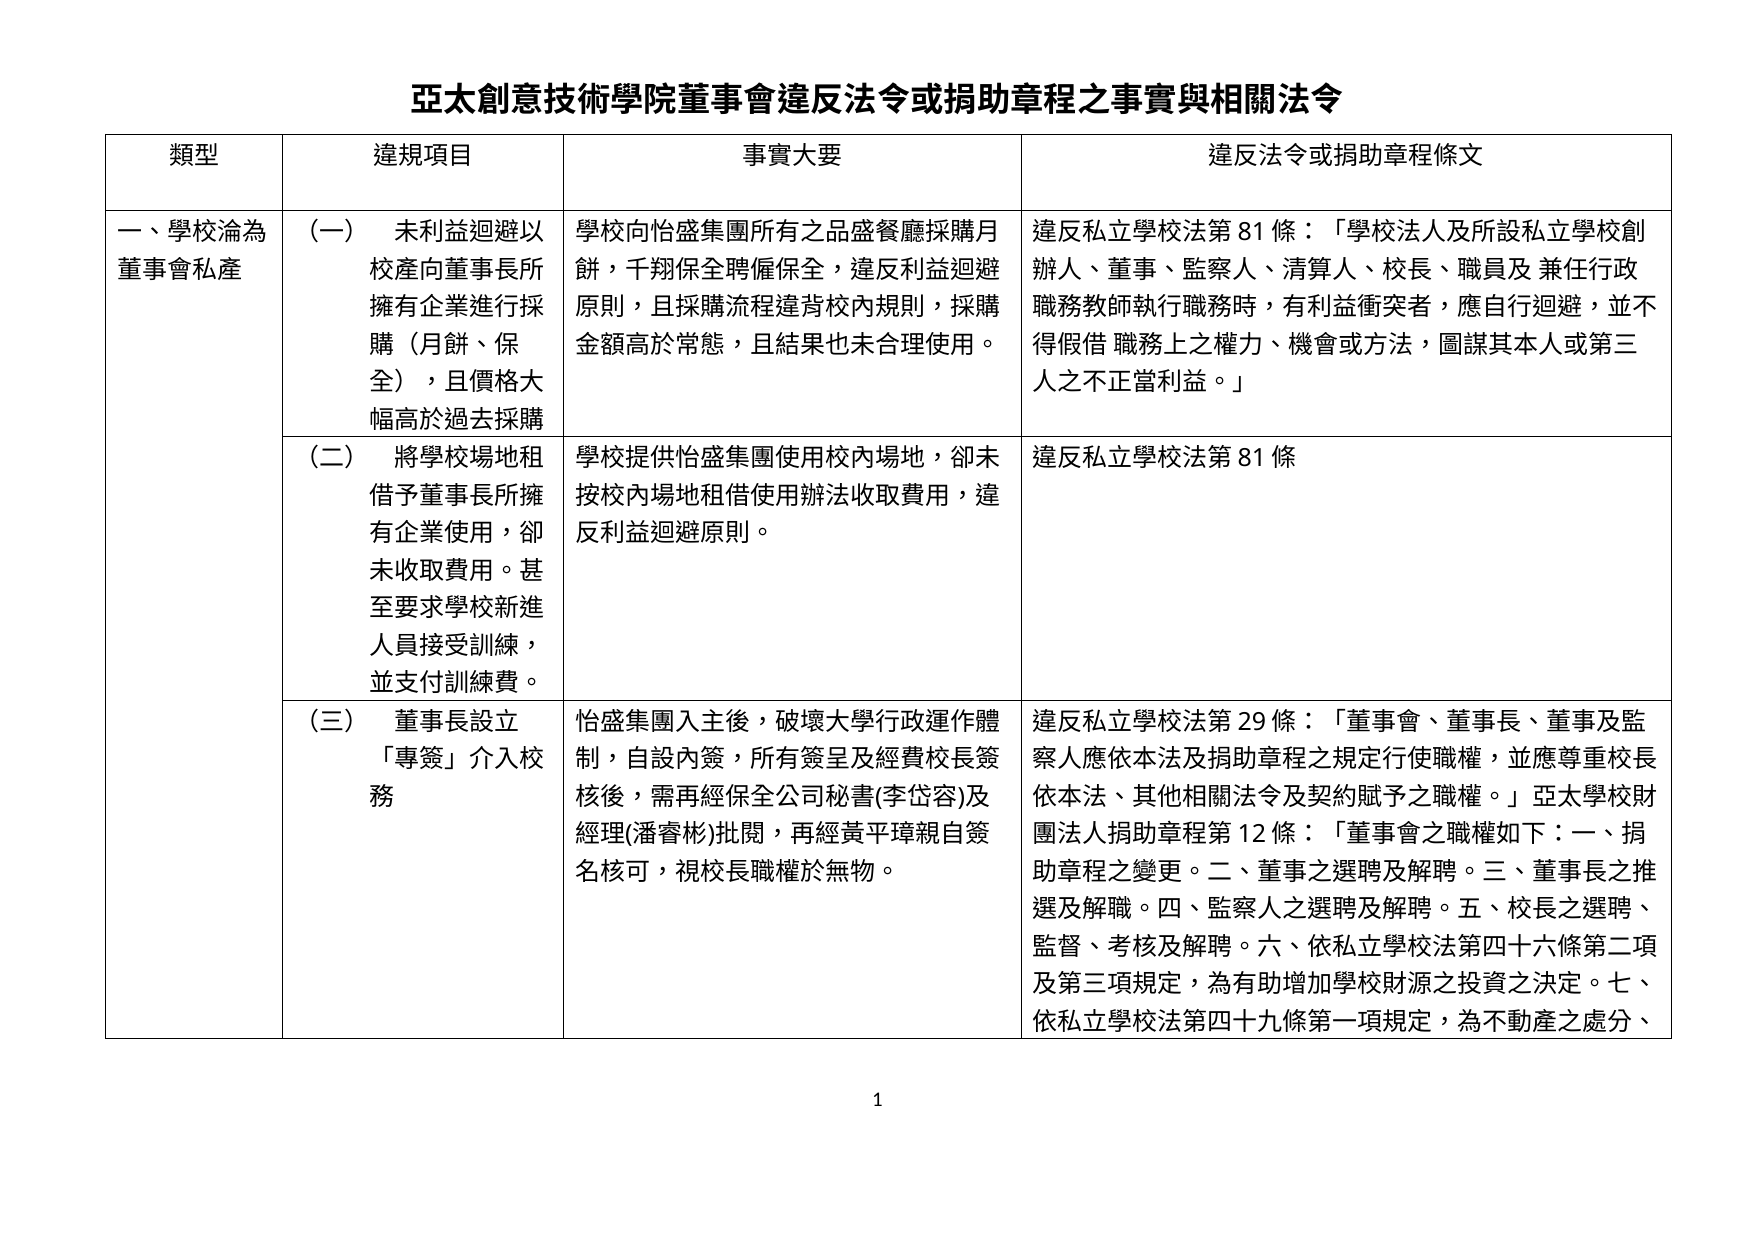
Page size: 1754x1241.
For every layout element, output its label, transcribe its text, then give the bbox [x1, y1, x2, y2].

table_cell 學校提供怡盛集團使用校內場地，卻未按校內場地租借使用辦法收取費用，違反利益迴避原則。 [564, 437, 1021, 699]
table_cell 將學校場地租借予董事長所擁有企業使用，卻未收取費用。甚至要求學校新進人員接受訓練，並支付訓練費。 [283, 437, 563, 699]
table_header 違反法令或捐助章程條文 [1022, 135, 1671, 210]
table_cell 董事長設立「專簽」介入校務 [283, 701, 563, 1038]
table_cell 學校向怡盛集團所有之品盛餐廳採購月餅，千翔保全聘僱保全，違反利益迴避原則，且採購流程違背校內規則，採購金額高於常態，且結果也未合理使用。 [564, 211, 1021, 436]
table_cell 違反私立學校法第81條 [1022, 437, 1671, 699]
table_header 事實大要 [564, 135, 1021, 210]
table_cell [1022, 701, 1671, 1038]
table_cell 一、學校淪為董事會私產 [106, 211, 282, 1038]
table_header 違規項目 [283, 135, 563, 210]
text 亞太創意技術學院董事會違反法令或捐助章程之事實與相關法令 [150, 59, 1604, 134]
table_header 類型 [106, 135, 282, 210]
table_cell 違反私立學校法第81條：「學校法人及所設私立學校創辦人、董事、監察人、清算人、校長、職員及 兼任行政職務教師執行職務時，有利益衝突者，應自行迴避，並不得假借 職務上之權力、機會或方法，圖謀其本人或第三人之不正當利益。」 [1022, 211, 1671, 436]
table_cell 未利益迴避以校產向董事長所擁有企業進行採購（月餅、保全），且價格大幅高於過去採購 [283, 211, 563, 436]
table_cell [564, 701, 1021, 1038]
